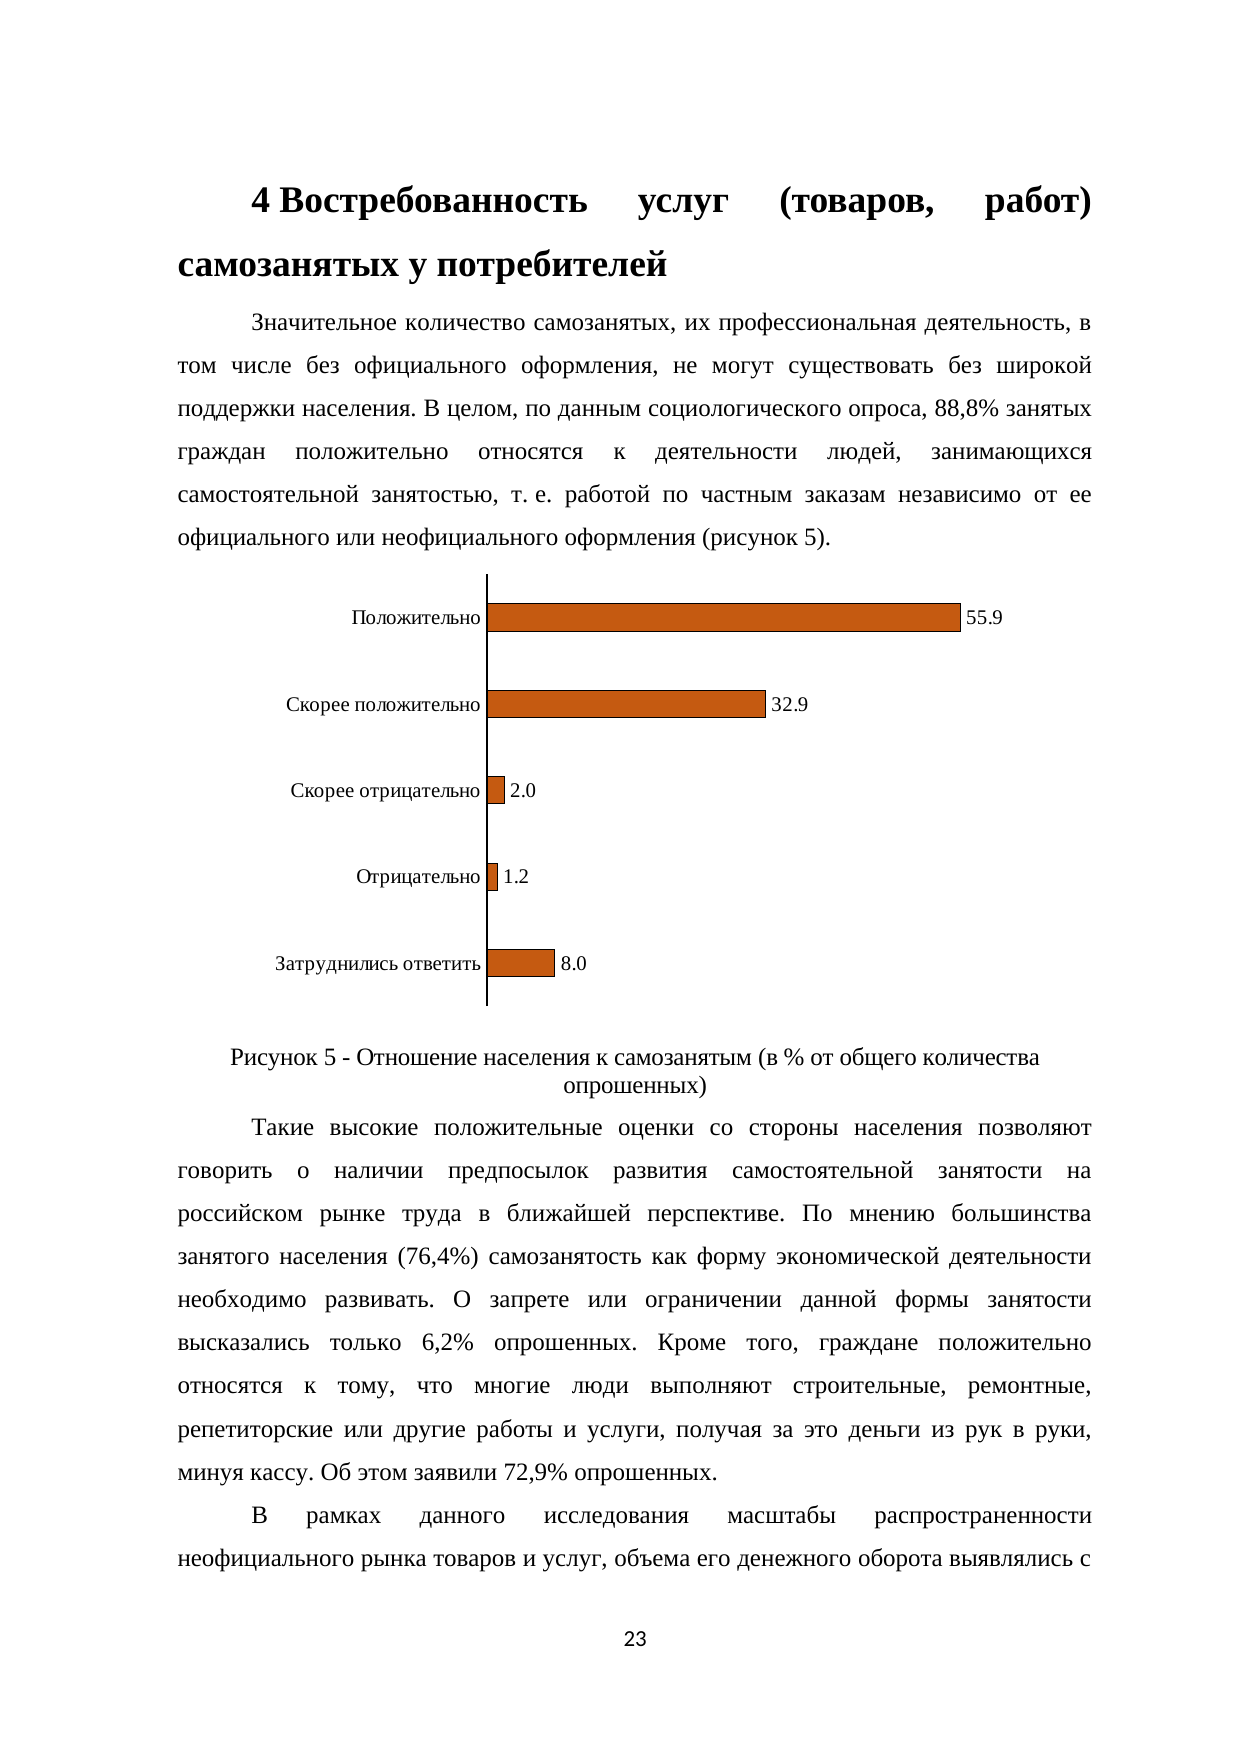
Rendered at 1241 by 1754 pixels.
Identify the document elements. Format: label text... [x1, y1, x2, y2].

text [177, 1500, 1092, 1572]
text Рисунок 5 - Отношение населения к самозанятым (в % от общего количества опрошенных) [177, 1042, 1092, 1099]
text Такие высокие положительные оценки со стороны населения позволяют говорить о наличии предпосылок развития самостоятельной занятости на российском рынке труда в ближайшей перспективе. По мнению большинства занятого населения (76,4%) самозанятость как форму экономической деятельности необходимо развивать. О запрете или ограничении данной формы занятости высказались только 6,2% опрошенных. Кроме того, граждане положительно относятся к тому, что многие люди выполняют строительные, ремонтные, репетиторские или другие работы и услуги, получая за это деньги из рук в руки, минуя кассу. Об этом заявили 72,9% опрошенных. [177, 1112, 1092, 1486]
text Значительное количество самозанятых, их профессиональная деятельность, в том числе без официального оформления, не могут существовать без широкой поддержки населения. В целом, по данным социологического опроса, 88,8% занятых граждан положительно относятся к деятельности людей, занимающихся самостоятельной занятостью, т. е. работой по частным заказам независимо от ее официального или неофициального оформления (рисунок 5). [177, 307, 1092, 551]
subtitle 4 Востребованность услуг (товаров, работ) самозанятых у потребителей [177, 177, 1092, 285]
